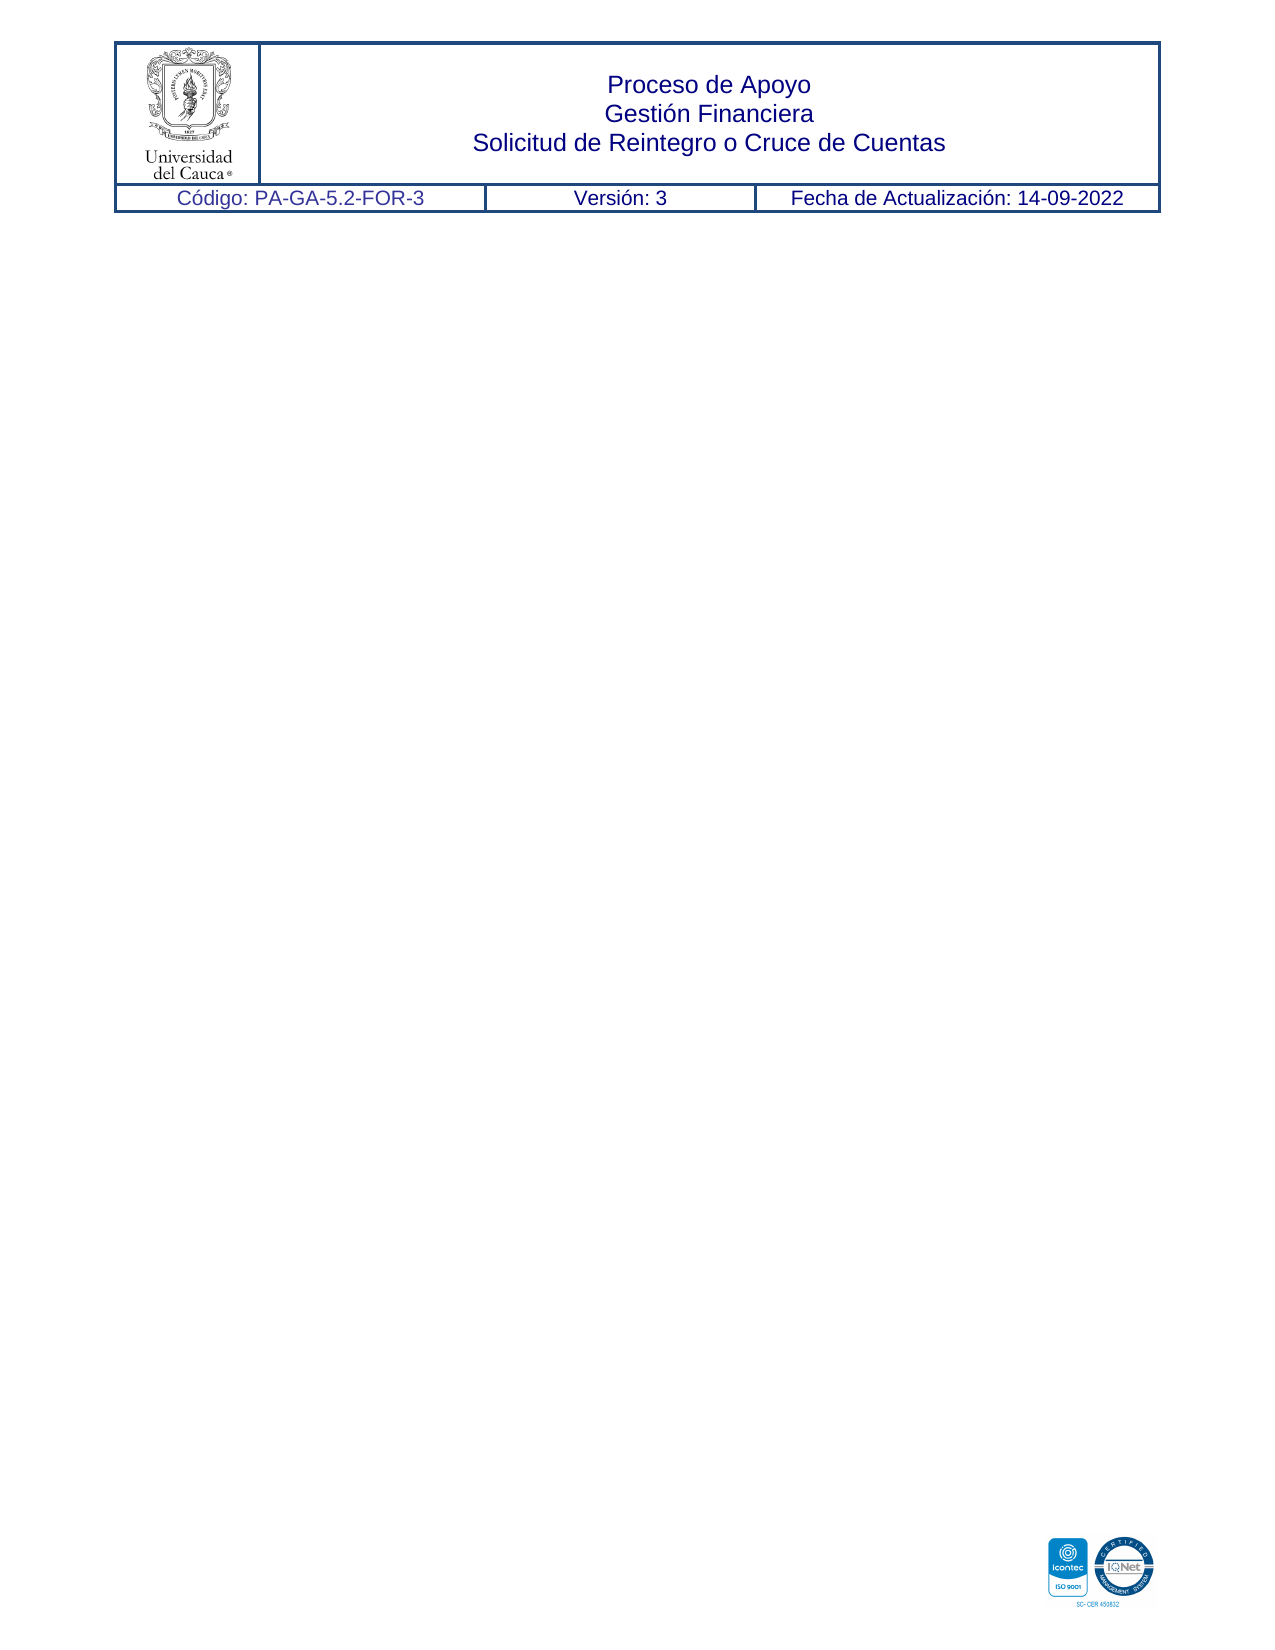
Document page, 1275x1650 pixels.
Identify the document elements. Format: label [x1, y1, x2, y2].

picture [1046, 1533, 1157, 1610]
picture [138, 44, 237, 183]
